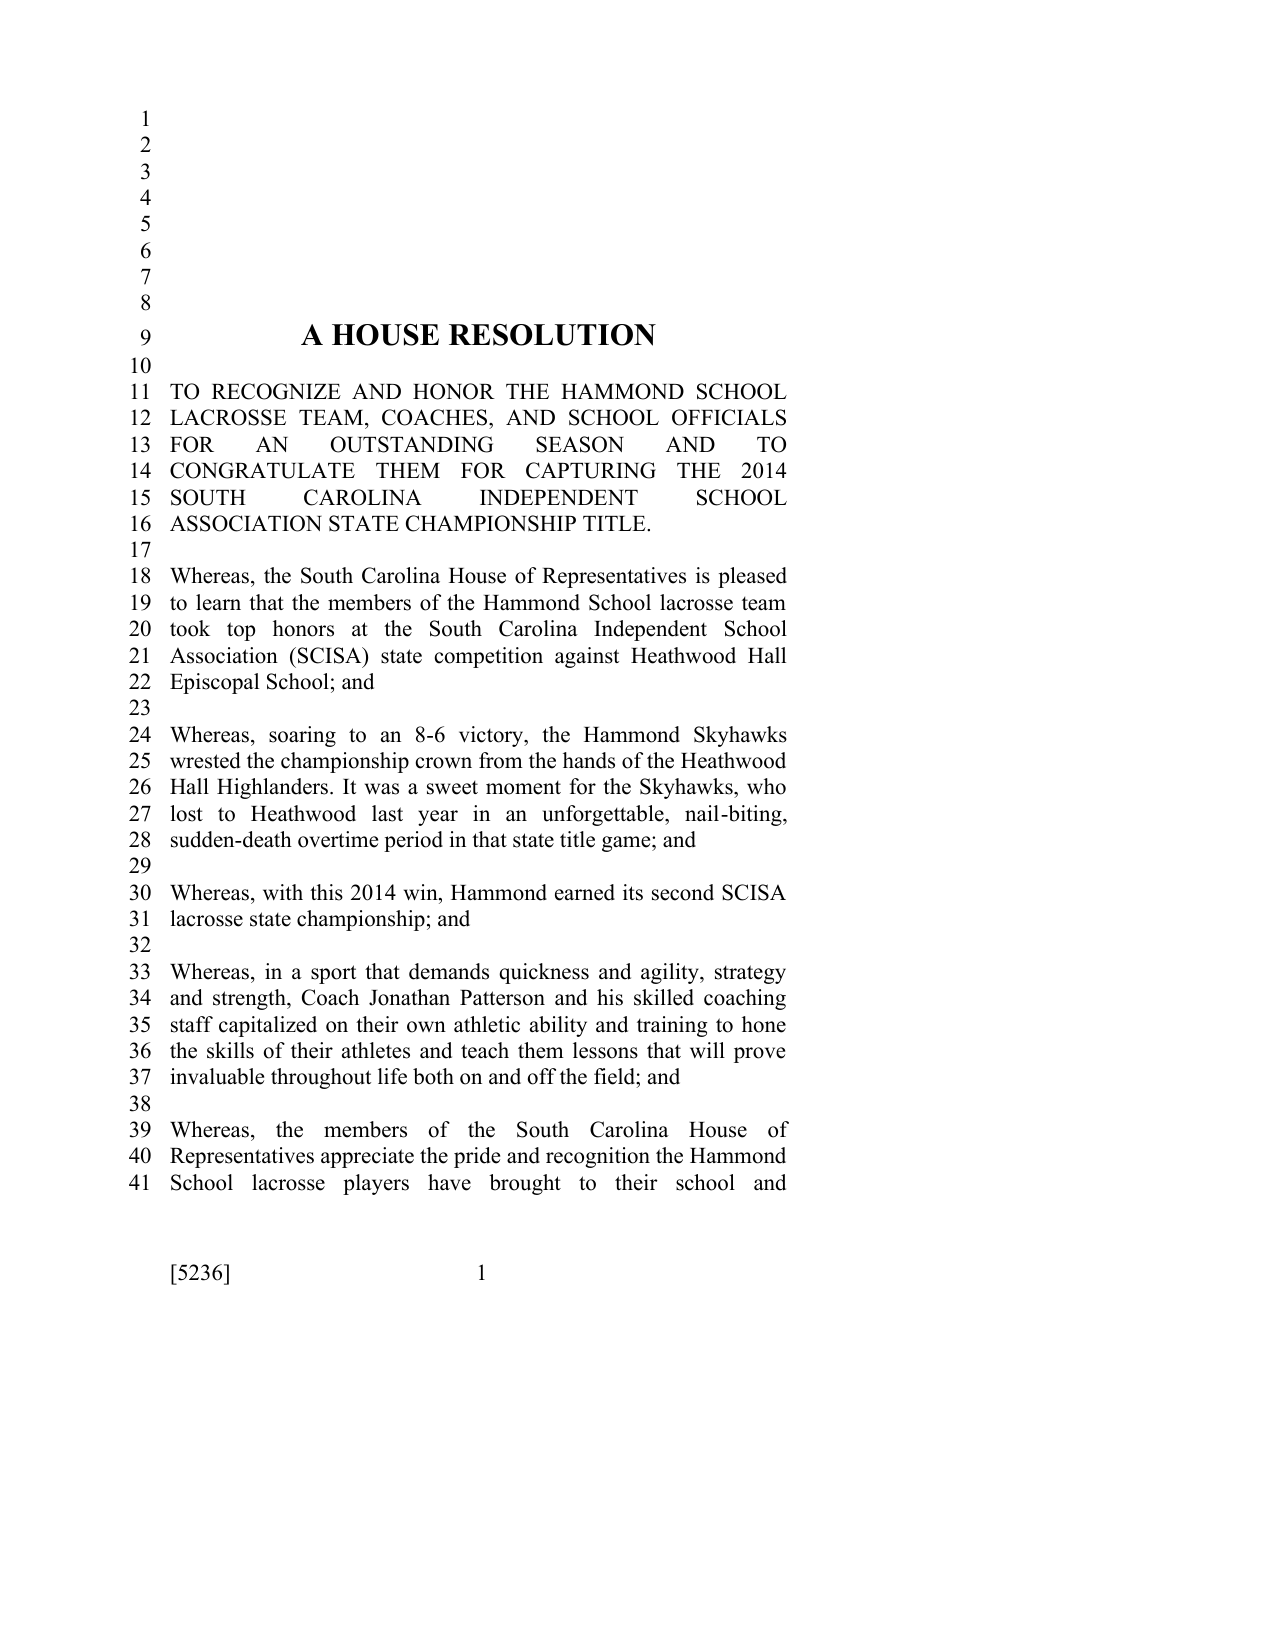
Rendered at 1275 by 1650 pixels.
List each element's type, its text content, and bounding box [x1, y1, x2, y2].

text Whereas, soaring to an 8-6 victory, the Hammond Skyhawks wrested the championship crown from the hands of the Heathwood Hall Highlanders. It was a sweet moment for the Skyhawks, who lost to Heathwood last year in an unforgettable, nail-biting, sudden-death overtime period in that state title game; and [169, 721, 787, 852]
text Whereas, with this 2014 win, Hammond earned its second SCISA lacrosse state championship; and [169, 879, 787, 932]
text Whereas, the South Carolina House of Representatives is pleased to learn that the members of the Hammond School lacrosse team took top honors at the South Carolina Independent School Association (SCISA) state competition against Heathwood Hall Episcopal School; and [169, 563, 787, 694]
text TO RECOGNIZE AND HONOR THE HAMMOND SCHOOL LACROSSE TEAM, COACHES, AND SCHOOL OFFICIALS FOR AN OUTSTANDING SEASON AND TO CONGRATULATE THEM FOR CAPTURING THE 2014 SOUTH CAROLINA INDEPENDENT SCHOOL ASSOCIATION STATE CHAMPIONSHIP TITLE. [169, 378, 787, 536]
text Whereas, in a sport that demands quickness and agility, strategy and strength, Coach Jonathan Patterson and his skilled coaching staff capitalized on their own athletic ability and training to hone the skills of their athletes and teach them lessons that will prove invaluable throughout life both on and off the field; and [169, 958, 787, 1090]
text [169, 1116, 787, 1195]
text A HOUSE RESOLUTION [169, 316, 787, 352]
